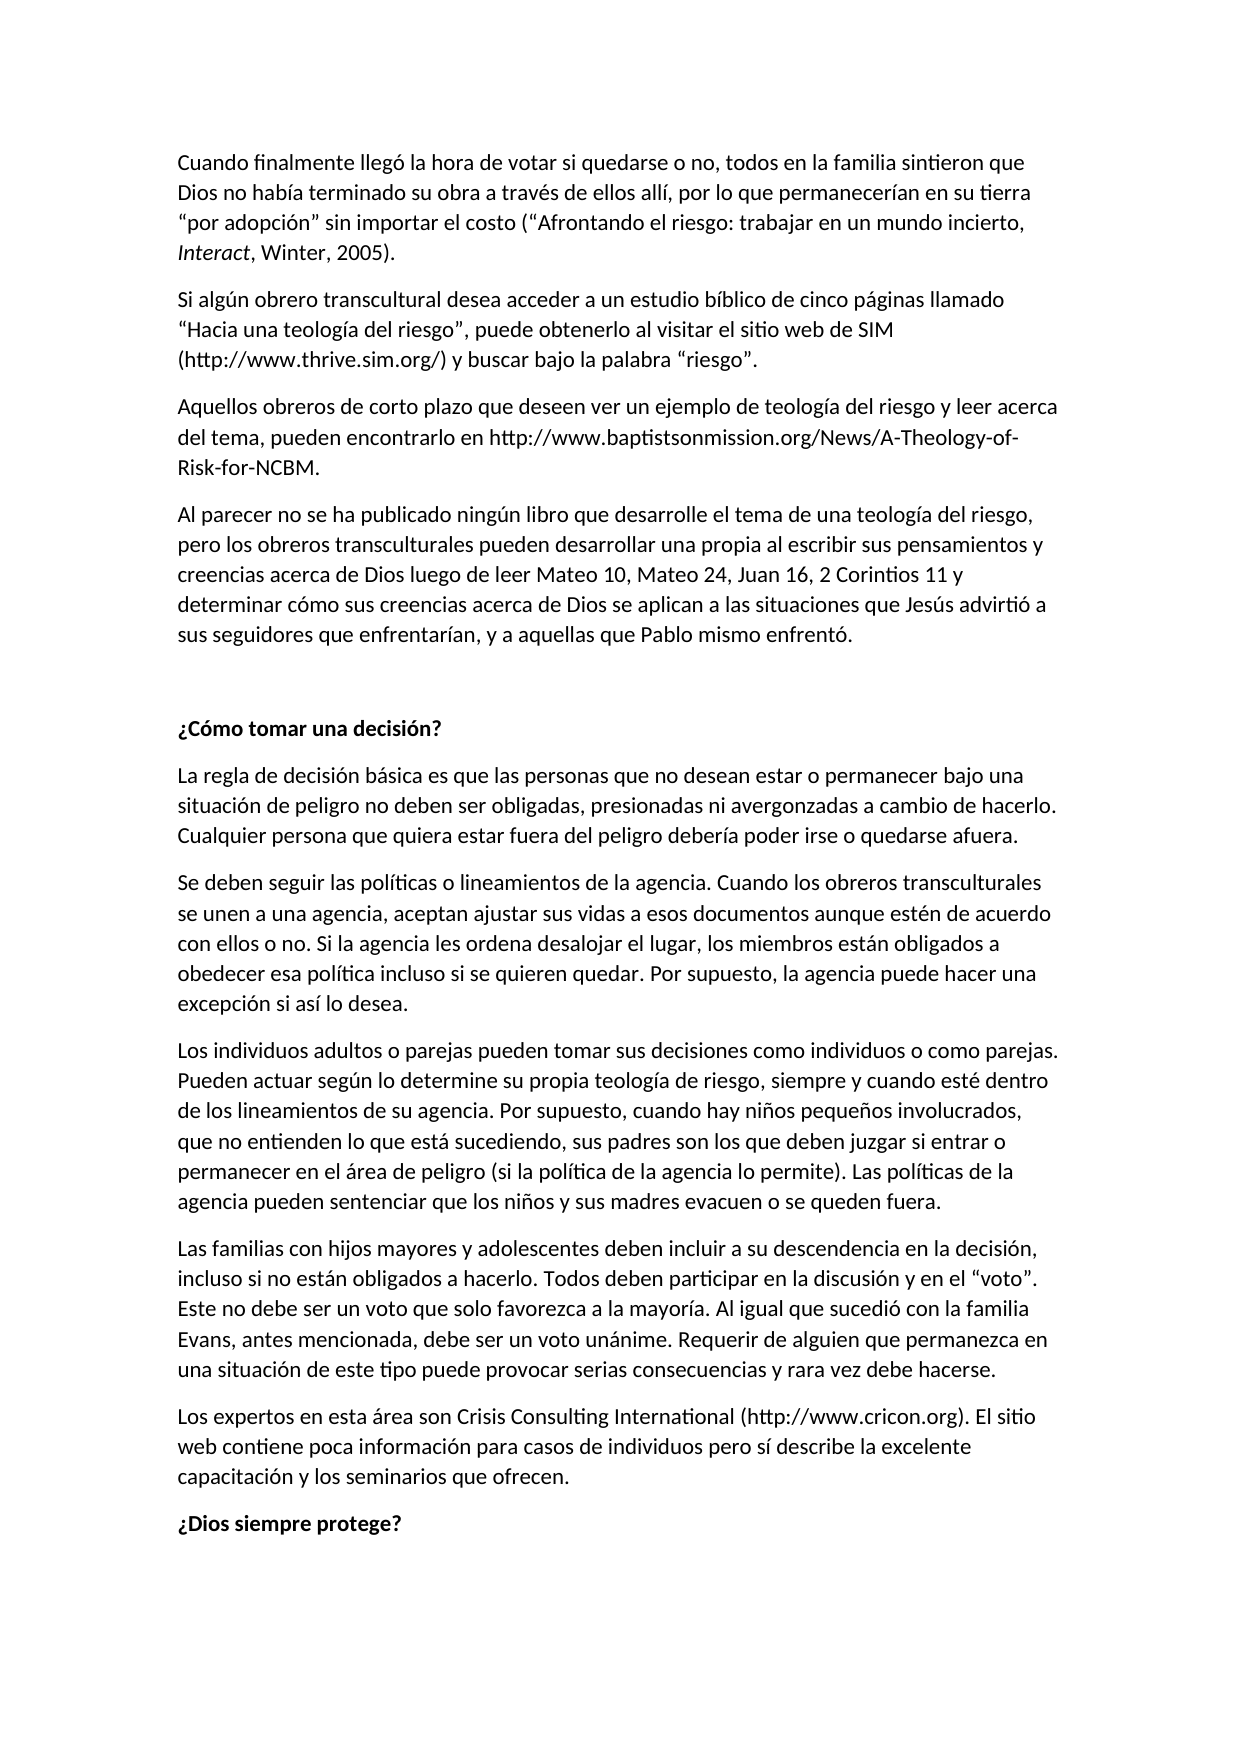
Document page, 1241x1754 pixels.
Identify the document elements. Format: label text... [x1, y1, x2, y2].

text Los individuos adultos o parejas pueden tomar sus decisiones como individuos o como parejas. Pueden actuar según lo determine su propia teología de riesgo, siempre y cuando esté dentro de los lineamientos de su agencia. Por supuesto, cuando hay niños pequeños involucrados, que no entienden lo que está sucediendo, sus padres son los que deben juzgar si entrar o permanecer en el área de peligro (si la política de la agencia lo permite). Las políticas de la agencia pueden sentenciar que los niños y sus madres evacuen o se queden fuera. [177, 1036, 1063, 1215]
text Los expertos en esta área son Crisis Consulting International (http://www.cricon.org). El sitio web contiene poca información para casos de individuos pero sí describe la excelente capacitación y los seminarios que ofrecen. [177, 1402, 1063, 1490]
text Al parecer no se ha publicado ningún libro que desarrolle el tema de una teología del riesgo, pero los obreros transculturales pueden desarrollar una propia al escribir sus pensamientos y creencias acerca de Dios luego de leer Mateo 10, Mateo 24, Juan 16, 2 Corintios 11 y determinar cómo sus creencias acerca de Dios se aplican a las situaciones que Jesús advirtió a sus seguidores que enfrentarían, y a aquellas que Pablo mismo enfrentó. [177, 500, 1063, 648]
text Cuando finalmente llegó la hora de votar si quedarse o no, todos en la familia sintieron que Dios no había terminado su obra a través de ellos allí, por lo que permanecerían en su tierra “por adopción” sin importar el costo (“Afrontando el riesgo: trabajar en un mundo incierto, Interact, Winter, 2005). [177, 148, 1063, 266]
text La regla de decisión básica es que las personas que no desean estar o permanecer bajo una situación de peligro no deben ser obligadas, presionadas ni avergonzadas a cambio de hacerlo. Cualquier persona que quiera estar fuera del peligro debería poder irse o quedarse afuera. [177, 761, 1063, 849]
text Si algún obrero transcultural desea acceder a un estudio bíblico de cinco páginas llamado “Hacia una teología del riesgo”, puede obtenerlo al visitar el sitio web de SIM (http://www.thrive.sim.org/) y buscar bajo la palabra “riesgo”. [177, 285, 1063, 373]
text ¿Dios siempre protege? [177, 1509, 1063, 1537]
text Aquellos obreros de corto plazo que deseen ver un ejemplo de teología del riesgo y leer acerca del tema, pueden encontrarlo en http://www.baptistsonmission.org/News/A-Theology-of-Risk-for-NCBM. [177, 392, 1063, 481]
text Las familias con hijos mayores y adolescentes deben incluir a su descendencia en la decisión, incluso si no están obligados a hacerlo. Todos deben participar en la discusión y en el “voto”. Este no debe ser un voto que solo favorezca a la mayoría. Al igual que sucedió con la familia Evans, antes mencionada, debe ser un voto unánime. Requerir de alguien que permanezca en una situación de este tipo puede provocar serias consecuencias y rara vez debe hacerse. [177, 1234, 1063, 1383]
text Se deben seguir las políticas o lineamientos de la agencia. Cuando los obreros transculturales se unen a una agencia, aceptan ajustar sus vidas a esos documentos aunque estén de acuerdo con ellos o no. Si la agencia les ordena desalojar el lugar, los miembros están obligados a obedecer esa política incluso si se quieren quedar. Por supuesto, la agencia puede hacer una excepción si así lo desea. [177, 868, 1063, 1017]
text ¿Cómo tomar una decisión? [177, 714, 1063, 742]
